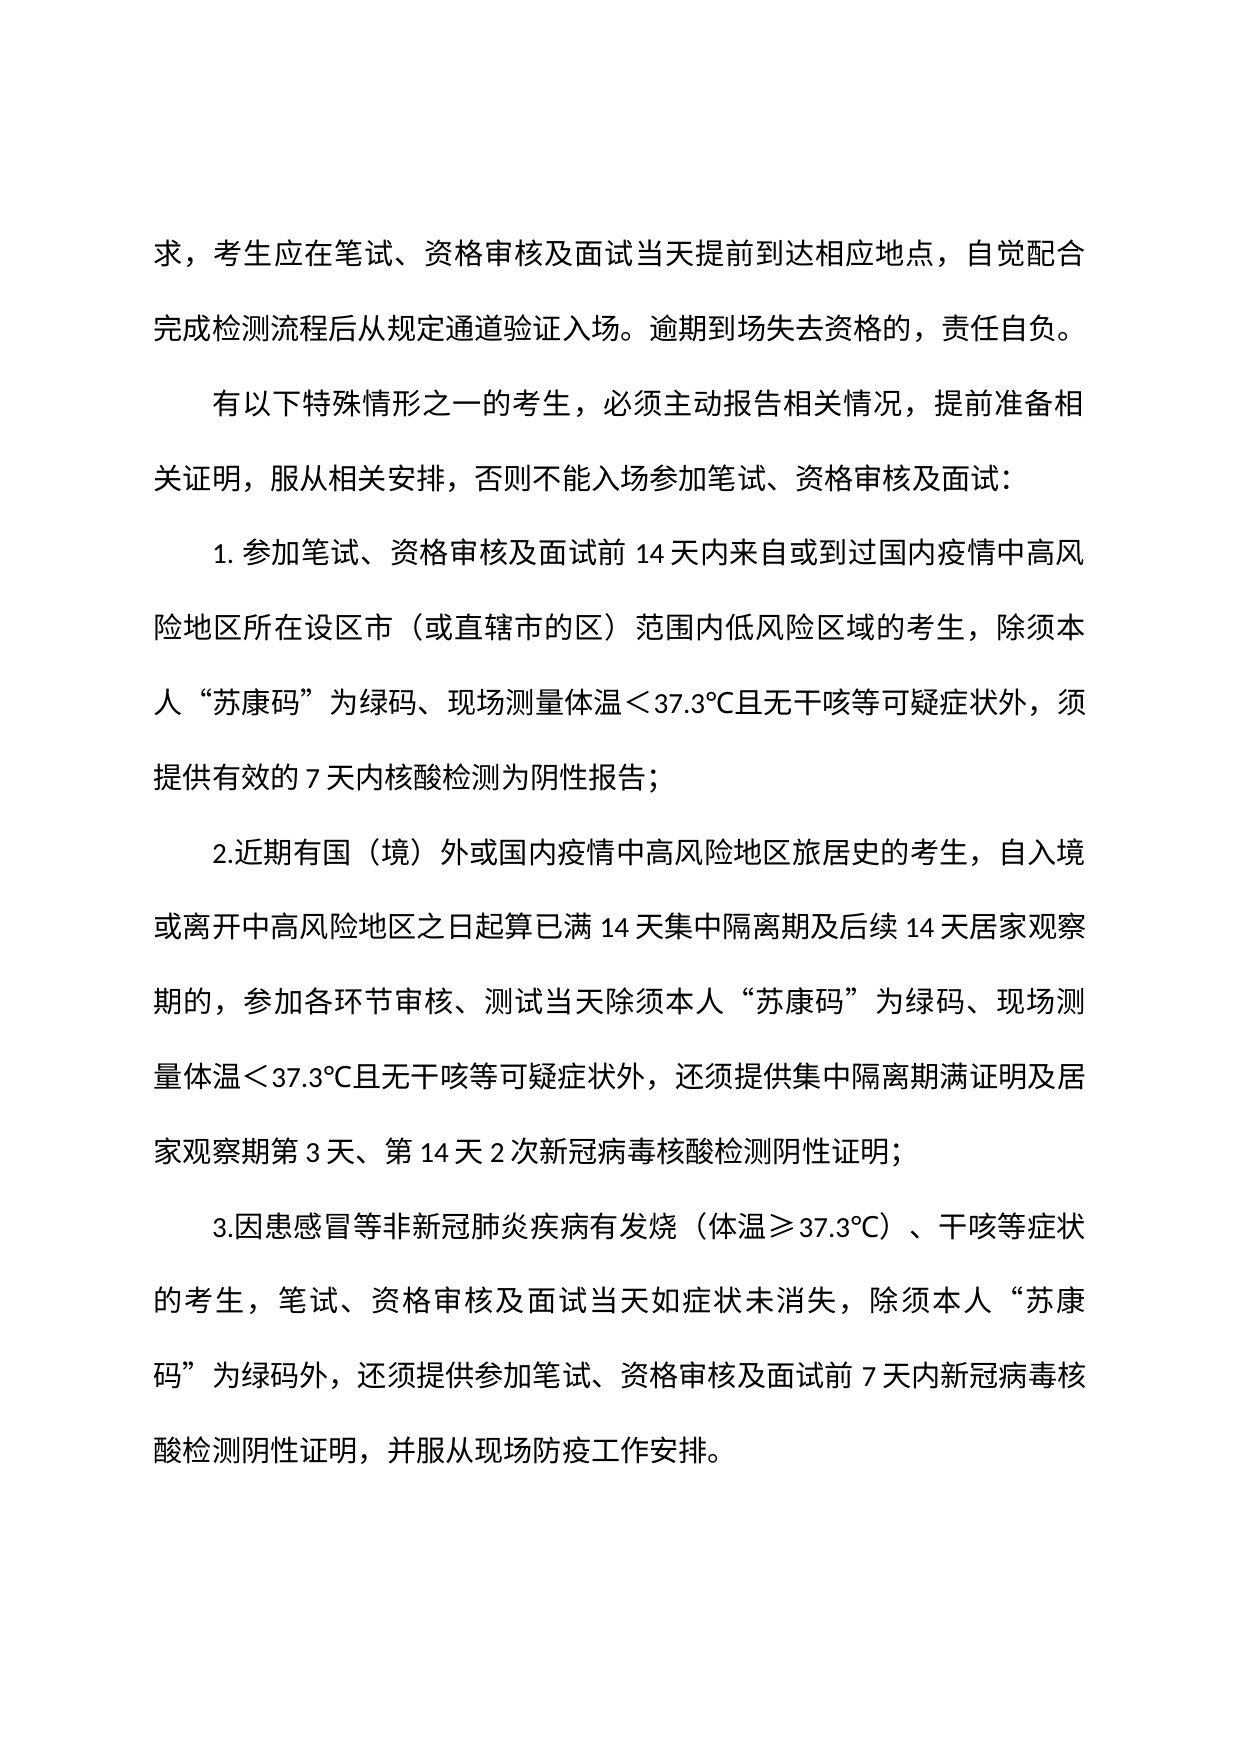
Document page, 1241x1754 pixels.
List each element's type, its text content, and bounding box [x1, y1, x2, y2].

text 有以下特殊情形之一的考生，必须主动报告相关情况，提前准备相关证明，服从相关安排，否则不能入场参加笔试、资格审核及面试： [153, 364, 1087, 514]
text 3.因患感冒等非新冠肺炎疾病有发烧（体温≥37.3℃）、干咳等症状的考生，笔试、资格审核及面试当天如症状未消失，除须本人“苏康码”为绿码外，还须提供参加笔试、资格审核及面试前7天内新冠病毒核酸检测阴性证明，并服从现场防疫工作安排。 [153, 1187, 1087, 1486]
text 1. 参加笔试、资格审核及面试前14天内来自或到过国内疫情中高风险地区所在设区市（或直辖市的区）范围内低风险区域的考生，除须本人“苏康码”为绿码、现场测量体温＜37.3℃且无干咳等可疑症状外，须提供有效的7天内核酸检测为阴性报告； [153, 514, 1087, 813]
text 2.近期有国（境）外或国内疫情中高风险地区旅居史的考生，自入境或离开中高风险地区之日起算已满14天集中隔离期及后续14天居家观察期的，参加各环节审核、测试当天除须本人“苏康码”为绿码、现场测量体温＜37.3℃且无干咳等可疑症状外，还须提供集中隔离期满证明及居家观察期第3天、第14天2次新冠病毒核酸检测阴性证明； [153, 813, 1087, 1187]
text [153, 215, 1087, 364]
